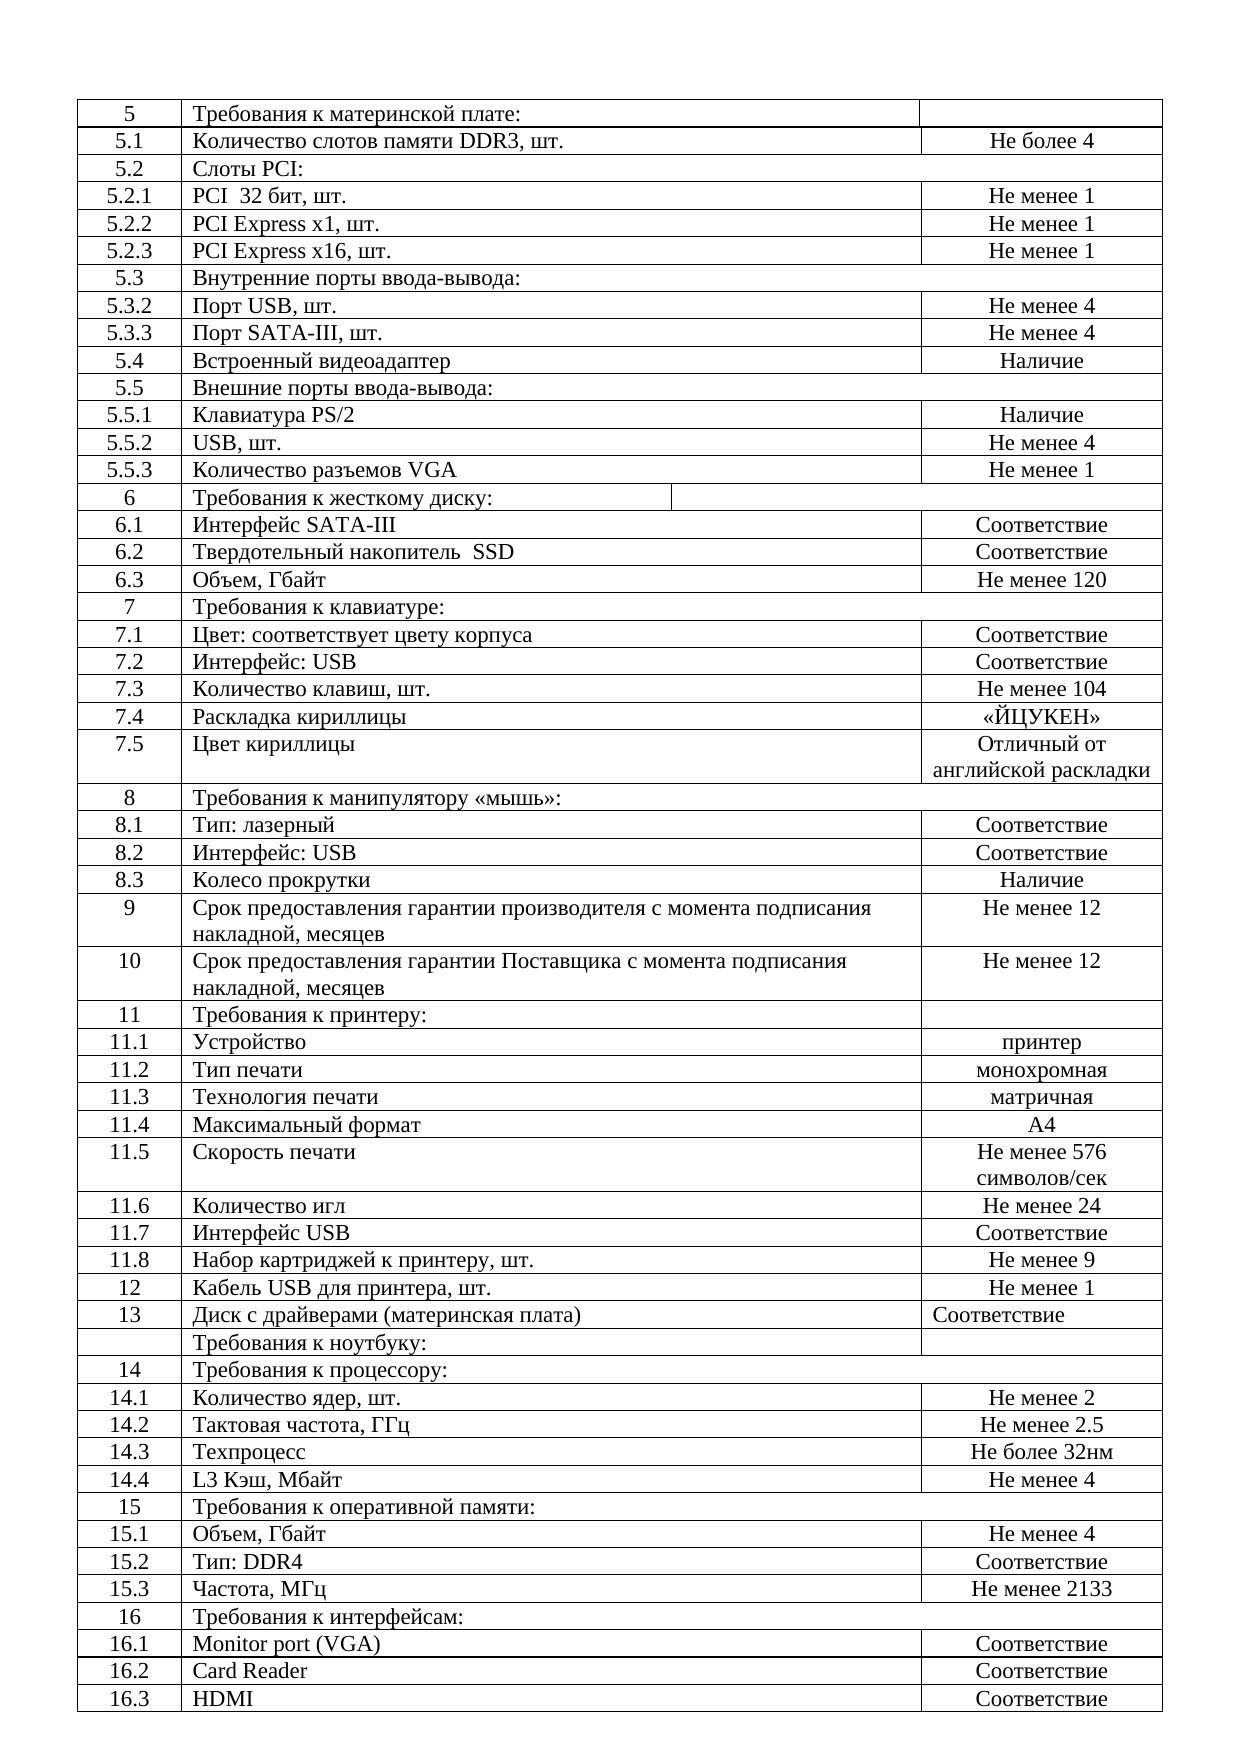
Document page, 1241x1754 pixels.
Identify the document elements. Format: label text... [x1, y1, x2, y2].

table_cell 5.5.3 [78, 456, 181, 483]
table_cell 5.3 [78, 265, 181, 291]
table_cell 5.1 [78, 128, 181, 154]
table_cell Не менее 104 [922, 675, 1162, 702]
table_cell Не менее 4 [922, 1466, 1162, 1492]
table_cell Соответствие [922, 839, 1162, 865]
table_cell Соответствие [922, 621, 1162, 647]
table_cell 5.2 [78, 155, 181, 181]
table_cell Не менее 2133 [922, 1575, 1162, 1602]
table_cell 7.3 [78, 675, 181, 702]
table_cell 5 [78, 100, 181, 126]
table_cell Требования к процессору: [182, 1356, 1162, 1382]
table_cell Не менее 1 [922, 1274, 1162, 1300]
table_cell Интерфейс: USB [182, 648, 921, 674]
table_cell [672, 484, 1162, 510]
table_cell 11.7 [78, 1219, 181, 1246]
table_cell Требования к принтеру: [182, 1001, 921, 1027]
table_cell Требования к ноутбуку: [182, 1329, 921, 1355]
table_cell Наличие [922, 347, 1162, 373]
table_cell Monitor port (VGA) [182, 1630, 921, 1656]
table_cell 7.5 [78, 730, 181, 783]
table_cell [920, 100, 1162, 126]
table_cell Колесо прокрутки [182, 866, 921, 892]
table_cell 11 [78, 1001, 181, 1027]
table_cell Технология печати [182, 1083, 921, 1109]
table_cell Не менее 1 [922, 182, 1162, 209]
table_cell Интерфейс USB [182, 1219, 921, 1246]
table_cell 6.2 [78, 539, 181, 565]
table_cell 9 [78, 894, 181, 946]
table_cell Соответствие [922, 1548, 1162, 1574]
table_cell Срок предоставления гарантии Поставщика с момента подписания накладной, месяцев [182, 947, 921, 1000]
table_cell Техпроцесс [182, 1438, 921, 1465]
table_cell Требования к интерфейсам: [182, 1603, 1162, 1629]
table_cell 11.5 [78, 1138, 181, 1191]
table_cell Количество игл [182, 1192, 921, 1218]
table_cell A4 [922, 1111, 1162, 1137]
table_cell 7 [78, 593, 181, 619]
table_cell 7.2 [78, 648, 181, 674]
table_cell Не менее 1 [922, 237, 1162, 263]
table_cell Количество ядер, шт. [182, 1384, 921, 1410]
table_cell 11.4 [78, 1111, 181, 1137]
table_cell 5.5.1 [78, 401, 181, 428]
table_cell Соответствие [922, 1658, 1162, 1684]
table_cell Не менее 12 [922, 894, 1162, 946]
table_cell 16.3 [78, 1685, 181, 1711]
table_cell Не более 4 [922, 128, 1162, 154]
table_cell Соответствие [922, 1685, 1162, 1711]
table_cell Порт USB, шт. [182, 292, 921, 318]
table_cell Объем, Гбайт [182, 566, 921, 592]
table_cell 6 [78, 484, 181, 510]
table_cell [922, 1329, 1162, 1355]
table_cell Не менее 4 [922, 429, 1162, 455]
table_cell 5.5 [78, 374, 181, 400]
table_cell Не менее 576 символов/сек [922, 1138, 1162, 1191]
table_cell принтер [922, 1029, 1162, 1055]
table_cell Количество слотов памяти DDR3, шт. [182, 128, 921, 154]
table_cell Не менее 4 [922, 292, 1162, 318]
table_cell Тип: лазерный [182, 811, 921, 838]
table_cell Тип: DDR4 [182, 1548, 921, 1574]
table_cell Соответствие [922, 1301, 1162, 1328]
table_cell 11.1 [78, 1029, 181, 1055]
table_cell 5.2.3 [78, 237, 181, 263]
table_cell Не менее 120 [922, 566, 1162, 592]
table_cell Набор картриджей к принтеру, шт. [182, 1247, 921, 1273]
table_cell PCI Express x16, шт. [182, 237, 921, 263]
table_cell 11.3 [78, 1083, 181, 1109]
table_cell Не менее 4 [922, 319, 1162, 346]
table_cell HDMI [182, 1685, 921, 1711]
table_cell 7.1 [78, 621, 181, 647]
table_cell Устройство [182, 1029, 921, 1055]
table_cell 14 [78, 1356, 181, 1382]
table_cell L3 Кэш, Мбайт [182, 1466, 921, 1492]
table_cell Интерфейс SATA-III [182, 511, 921, 537]
table_cell Раскладка кириллицы [182, 703, 921, 729]
table_cell Соответствие [922, 811, 1162, 838]
table_cell 15 [78, 1493, 181, 1519]
table_cell USB, шт. [182, 429, 921, 455]
table_cell Порт SATA-III, шт. [182, 319, 921, 346]
table_cell Скорость печати [182, 1138, 921, 1191]
table_cell Не менее 9 [922, 1247, 1162, 1273]
table_cell Не менее 24 [922, 1192, 1162, 1218]
table_cell 11.8 [78, 1247, 181, 1273]
table_cell Не менее 4 [922, 1521, 1162, 1547]
table_cell Соответствие [922, 648, 1162, 674]
table_cell Не более 32нм [922, 1438, 1162, 1465]
table_cell Требования к клавиатуре: [182, 593, 1162, 619]
table_cell Требования к оперативной памяти: [182, 1493, 1162, 1519]
table_cell «ЙЦУКЕН» [922, 703, 1162, 729]
table_cell 15.1 [78, 1521, 181, 1547]
table_cell Тактовая частота, ГГц [182, 1411, 921, 1437]
table_cell 14.1 [78, 1384, 181, 1410]
table_cell 14.3 [78, 1438, 181, 1465]
table_cell Кабель USB для принтера, шт. [182, 1274, 921, 1300]
table_cell 13 [78, 1301, 181, 1328]
table_cell Соответствие [922, 511, 1162, 537]
table_cell [922, 1001, 1162, 1027]
table_cell Соответствие [922, 539, 1162, 565]
table_cell 8.1 [78, 811, 181, 838]
table_cell Диск с драйверами (материнская плата) [182, 1301, 921, 1328]
table_cell Слоты PCI: [182, 155, 1162, 181]
table_cell Частота, МГц [182, 1575, 921, 1602]
table_cell 15.3 [78, 1575, 181, 1602]
table_cell Наличие [922, 866, 1162, 892]
table_cell 10 [78, 947, 181, 1000]
table_cell 8 [78, 784, 181, 810]
table_cell Соответствие [922, 1219, 1162, 1246]
table_cell 7.4 [78, 703, 181, 729]
table_cell PCI Express x1, шт. [182, 210, 921, 236]
table_cell Твердотельный накопитель SSD [182, 539, 921, 565]
table_cell 16.1 [78, 1630, 181, 1656]
table_cell 11.6 [78, 1192, 181, 1218]
table_cell монохромная [922, 1056, 1162, 1082]
table_cell 12 [78, 1274, 181, 1300]
table_cell 6.1 [78, 511, 181, 537]
table_cell Требования к манипулятору «мышь»: [182, 784, 1162, 810]
table_cell Соответствие [922, 1630, 1162, 1656]
table_cell 16 [78, 1603, 181, 1629]
table_cell Внешние порты ввода-вывода: [182, 374, 1162, 400]
table_cell Не менее 2.5 [922, 1411, 1162, 1437]
table_cell 8.3 [78, 866, 181, 892]
table_cell Не менее 1 [922, 210, 1162, 236]
table_cell [78, 1329, 181, 1355]
table_cell Требования к материнской плате: [182, 100, 919, 126]
table_cell 5.2.2 [78, 210, 181, 236]
table_cell 5.5.2 [78, 429, 181, 455]
table_cell 6.3 [78, 566, 181, 592]
table_cell 8.2 [78, 839, 181, 865]
table_cell 16.2 [78, 1658, 181, 1684]
table_cell 5.3.3 [78, 319, 181, 346]
table_cell Цвет кириллицы [182, 730, 921, 783]
table_cell Срок предоставления гарантии производителя с момента подписания накладной, месяцев [182, 894, 921, 946]
table_cell 14.2 [78, 1411, 181, 1437]
table_cell 5.2.1 [78, 182, 181, 209]
table_cell Тип печати [182, 1056, 921, 1082]
table_cell Card Reader [182, 1658, 921, 1684]
table_cell Не менее 2 [922, 1384, 1162, 1410]
table_cell Объем, Гбайт [182, 1521, 921, 1547]
table_cell Требования к жесткому диску: [182, 484, 671, 510]
table_cell Клавиатура PS/2 [182, 401, 921, 428]
table_cell 5.4 [78, 347, 181, 373]
table_cell Не менее 12 [922, 947, 1162, 1000]
table_cell Количество разъемов VGA [182, 456, 921, 483]
table_cell 5.3.2 [78, 292, 181, 318]
table_cell Встроенный видеоадаптер [182, 347, 921, 373]
table_cell Не менее 1 [922, 456, 1162, 483]
table_cell Интерфейс: USB [182, 839, 921, 865]
table_cell Максимальный формат [182, 1111, 921, 1137]
table_cell 15.2 [78, 1548, 181, 1574]
table_cell Отличный от английской раскладки [922, 730, 1162, 783]
table_cell Количество клавиш, шт. [182, 675, 921, 702]
table_cell Цвет: соответствует цвету корпуса [182, 621, 921, 647]
table_cell PCI 32 бит, шт. [182, 182, 921, 209]
table_cell Наличие [922, 401, 1162, 428]
table_cell 11.2 [78, 1056, 181, 1082]
table_cell матричная [922, 1083, 1162, 1109]
table_cell Внутренние порты ввода-вывода: [182, 265, 1162, 291]
table_cell 14.4 [78, 1466, 181, 1492]
